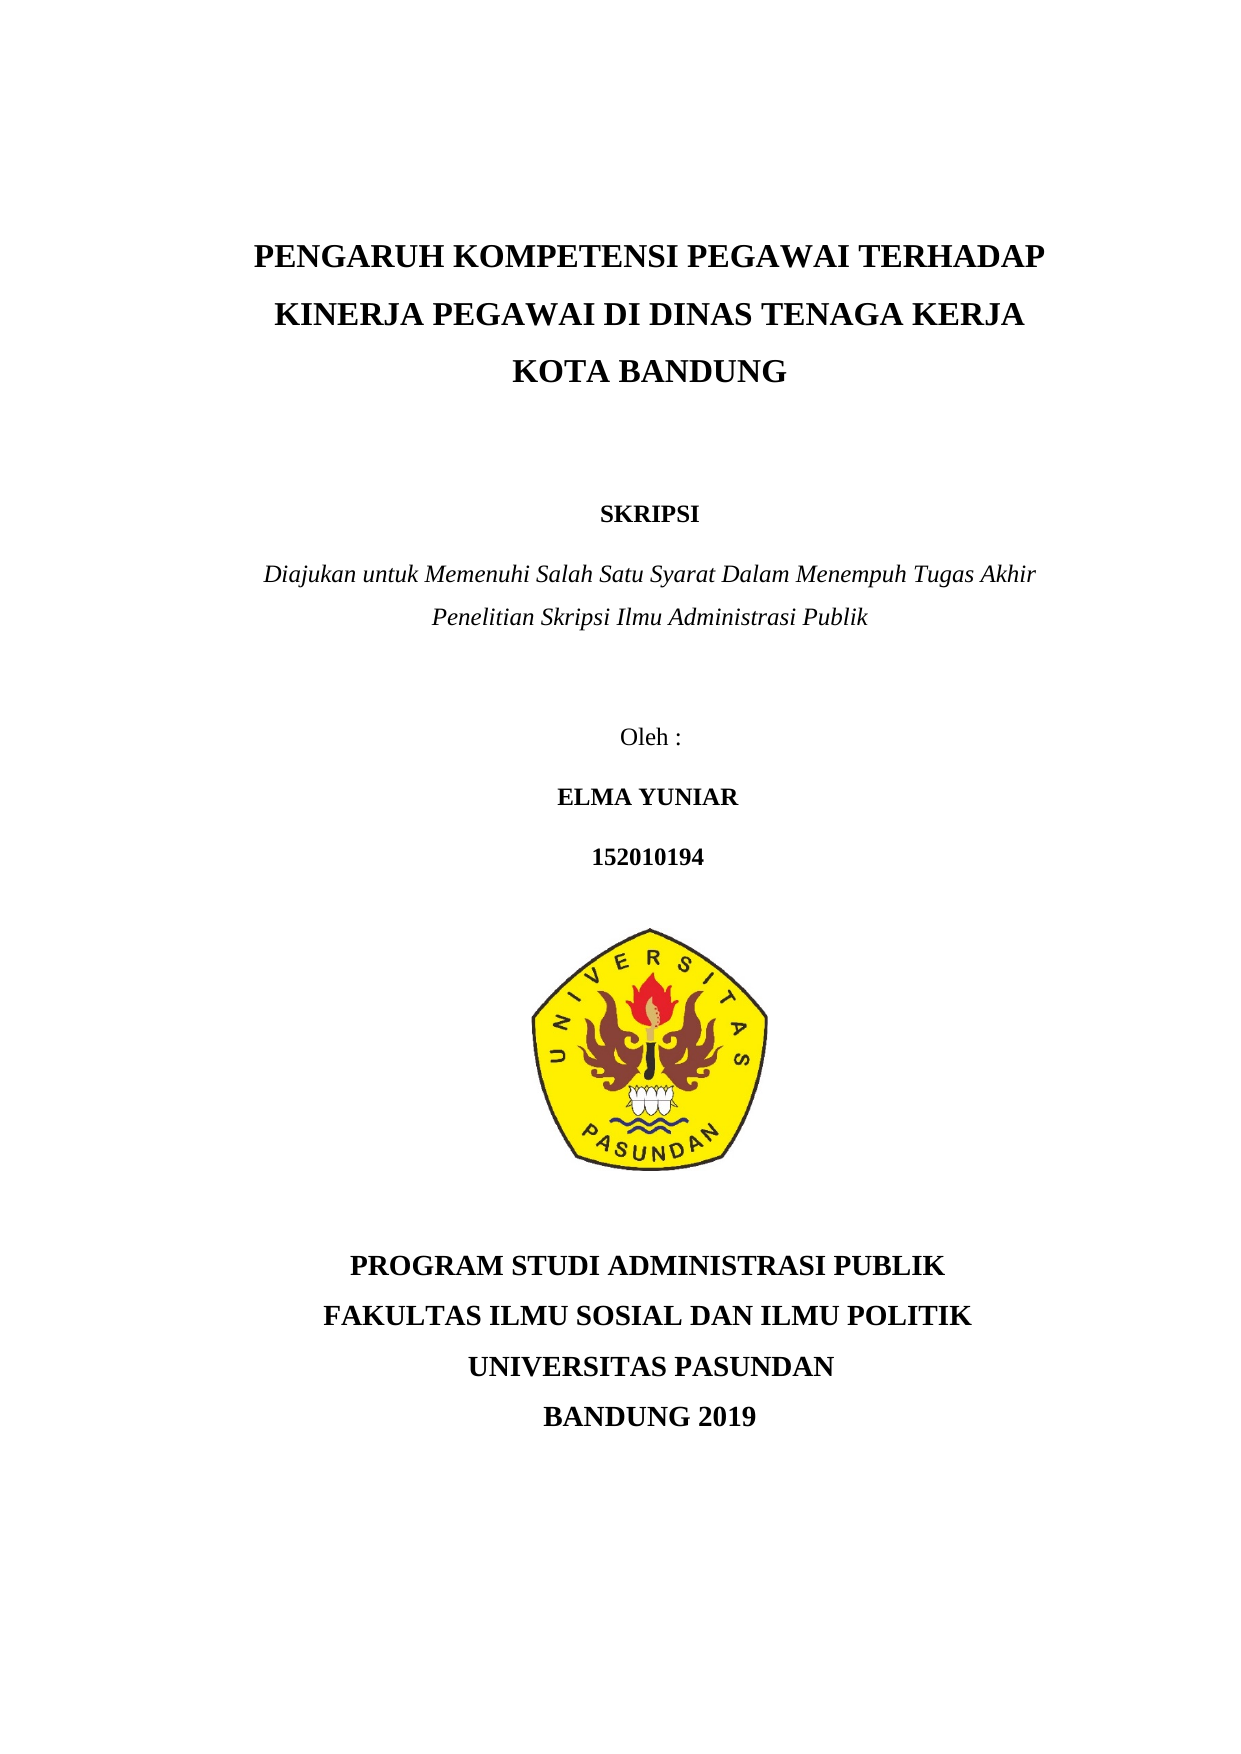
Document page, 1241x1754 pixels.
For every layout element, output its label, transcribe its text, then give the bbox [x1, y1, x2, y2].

subtitle PROGRAM STUDI ADMINISTRASI PUBLIK [236, 1248, 1059, 1281]
subtitle FAKULTAS ILMU SOSIAL DAN ILMU POLITIK [236, 1298, 1059, 1332]
text ELMA YUNIAR [379, 782, 916, 811]
text Oleh : [236, 722, 1059, 751]
text BANDUNG 2019 [236, 1399, 1063, 1433]
text Diajukan untuk Memenuhi Salah Satu Syarat Dalam Menempuh Tugas Akhir Penelitian Skripsi Ilmu Administrasi Publik [236, 559, 1063, 631]
subtitle UNIVERSITAS PASUNDAN [236, 1349, 1059, 1382]
text 152010194 [379, 842, 916, 870]
text SKRIPSI [236, 499, 1063, 528]
text PENGARUH KOMPETENSI PEGAWAI TERHADAP KINERJA PEGAWAI DI DINAS TENAGA KERJA KOTA BANDUNG [236, 236, 1063, 389]
picture [531, 928, 768, 1171]
